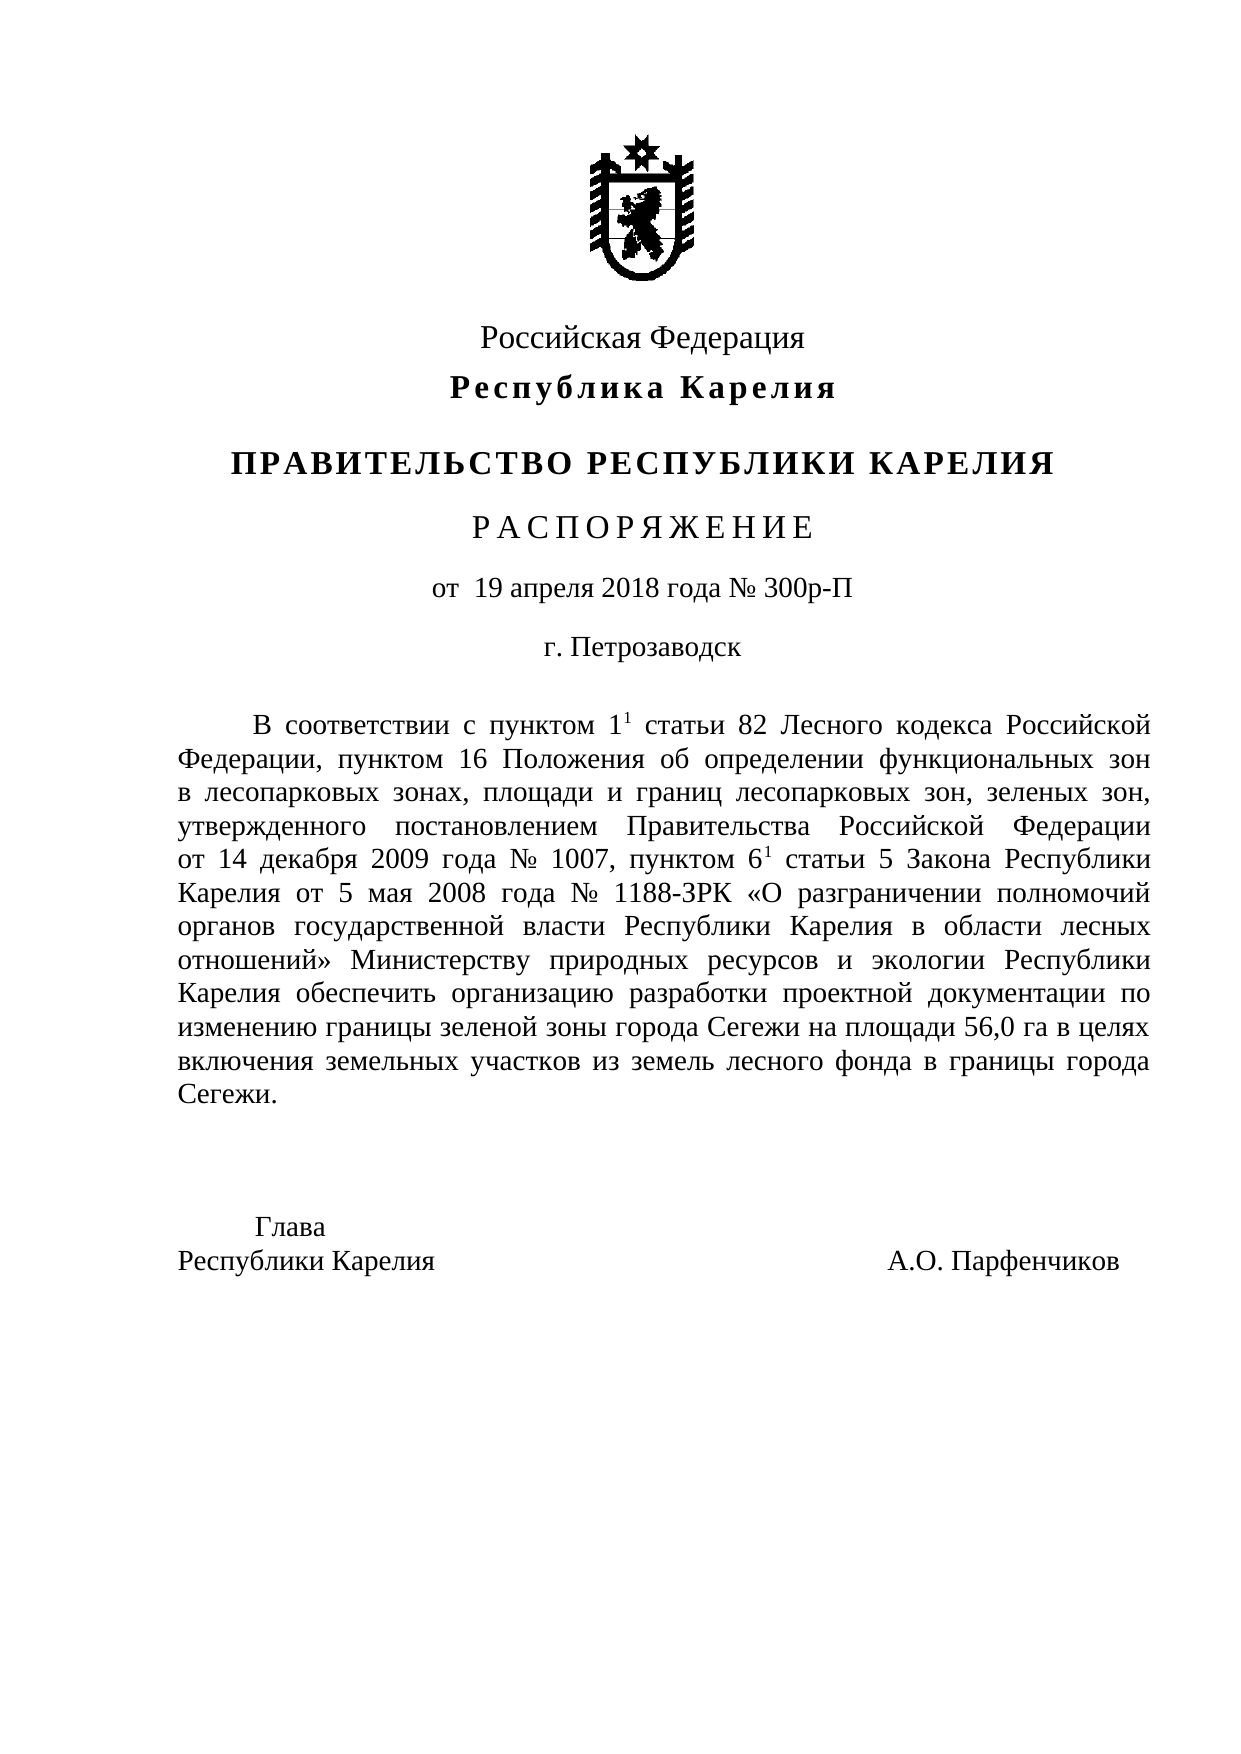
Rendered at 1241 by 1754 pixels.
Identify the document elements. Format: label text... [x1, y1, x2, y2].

text В соответствии с пунктом 11 статьи 82 Лесного кодекса Российской Федерации, пунктом 16 Положения об определении функциональных зон в лесопарковых зонах, площади и границ лесопарковых зон, зеленых зон, утвержденного постановлением Правительства Российской Федерации от 14 декабря 2009 года № 1007, пунктом 61 статьи 5 Закона Республики Карелия от 5 мая 2008 года № 1188-ЗРК «О разграничении полномочий органов государственной власти Республики Карелия в области лесных отношений» Министерству природных ресурсов и экологии Республики Карелия обеспечить организацию разработки проектной документации по изменению границы зеленой зоны города Сегежи на площади 56,0 га в целях включения земельных участков из земель лесного фонда в границы города Сегежи. [177, 707, 1152, 1110]
text Глава [177, 1177, 1152, 1243]
text Республики Карелия А.О. Парфенчиков [177, 1243, 1152, 1276]
subtitle Российская Федерация [177, 317, 1107, 355]
text г. Петрозаводск [177, 629, 1107, 662]
subtitle РАСПОРЯЖЕНИЕ [177, 507, 1107, 545]
picture [571, 122, 713, 305]
text от 19 апреля 2018 года № 300р-П [177, 570, 1107, 604]
subtitle Республика Карелия [177, 368, 1107, 406]
subtitle ПРАВИТЕЛЬСТВО РЕСПУБЛИКИ КАРЕЛИЯ [177, 444, 1107, 482]
